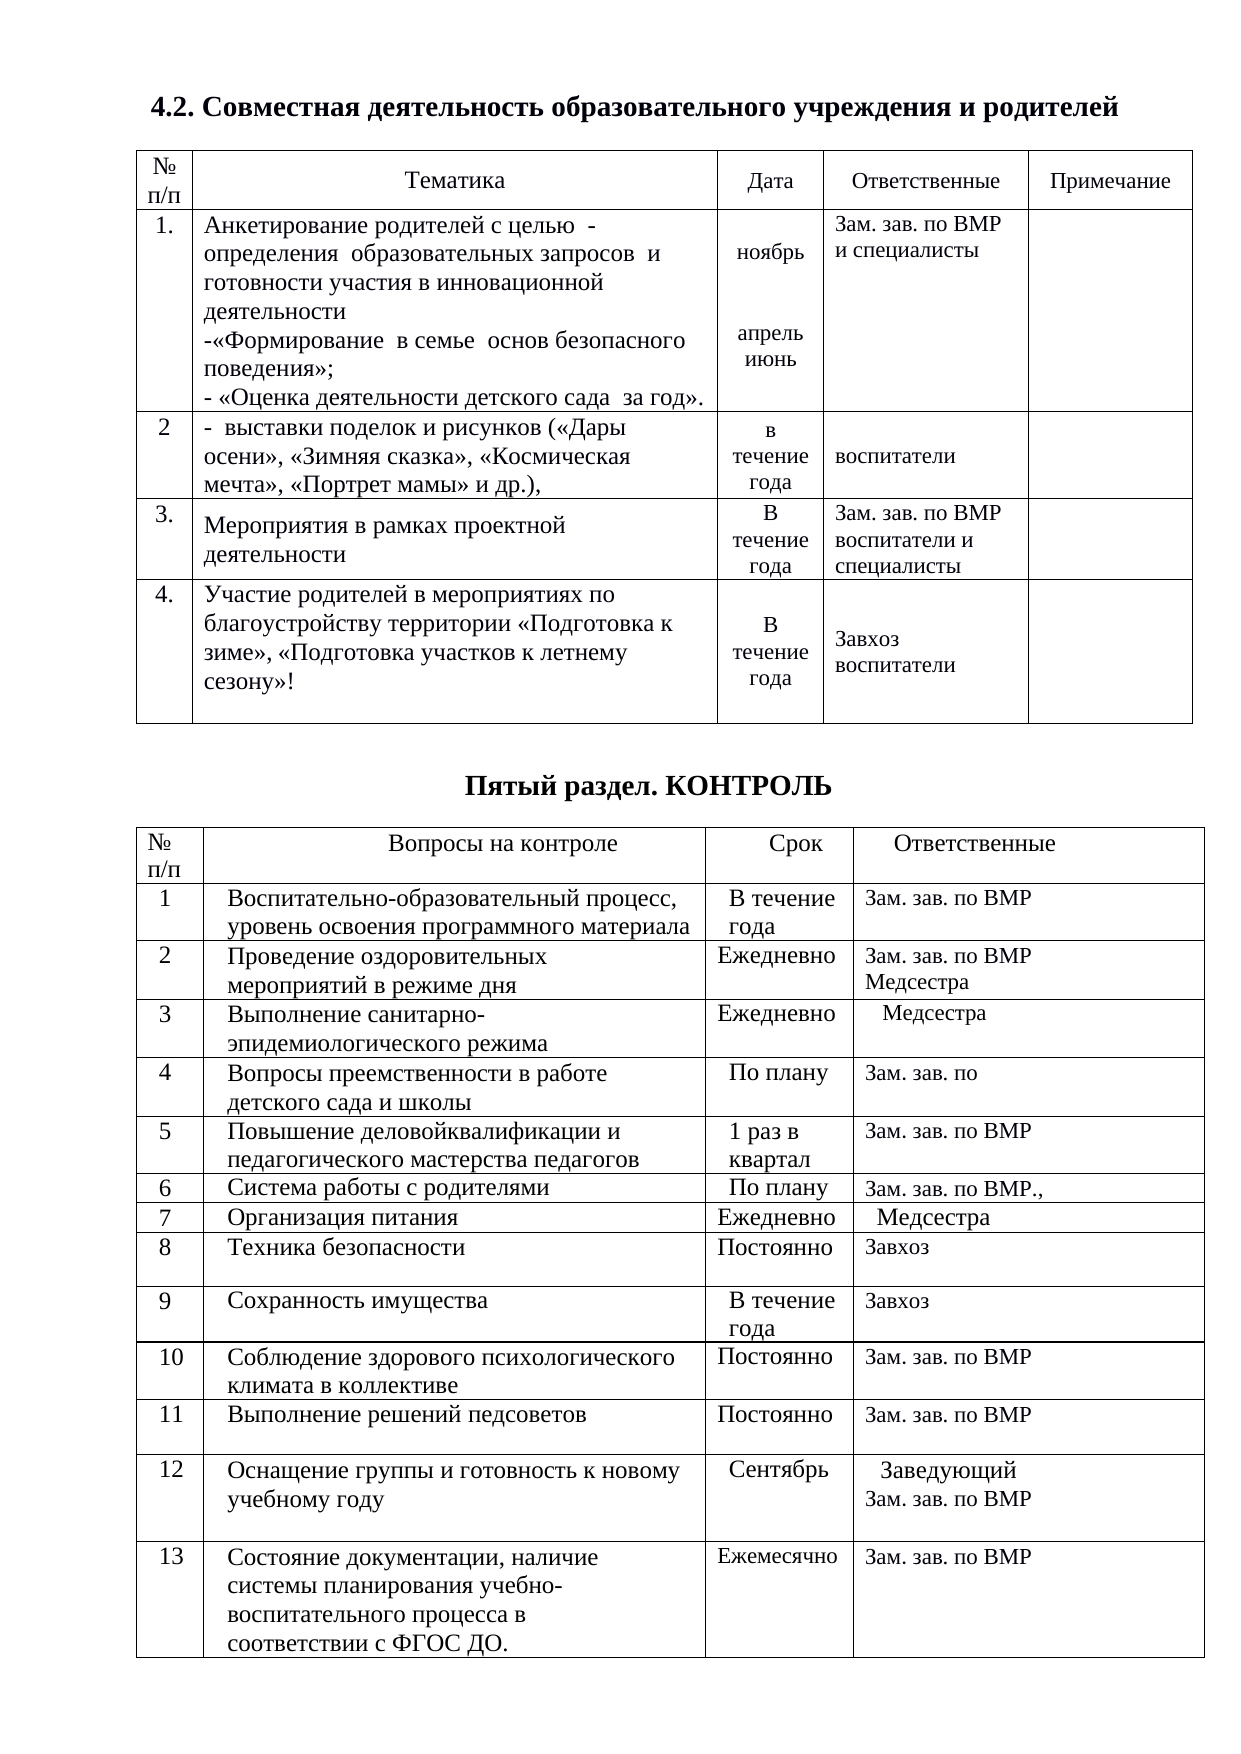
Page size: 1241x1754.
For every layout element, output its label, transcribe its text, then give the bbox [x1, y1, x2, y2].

table_cell 3 [137, 1000, 203, 1057]
table_cell Организация питания [204, 1203, 705, 1232]
table_cell Постоянно [706, 1400, 853, 1454]
table_cell Состояние документации, наличие системы планирования учебно-воспитательного процесса в соответствии с ФГОС ДО. [204, 1542, 705, 1657]
table_cell Зам. зав. по ВМР [854, 1542, 1204, 1657]
table_cell Медсестра [854, 1203, 1204, 1232]
table_cell 2 [137, 412, 192, 498]
table_cell - выставки поделок и рисунков («Дары осени», «Зимняя сказка», «Космическая мечта», «Портрет мамы» и др.), [193, 412, 717, 498]
table_cell 13 [137, 1542, 203, 1657]
table_cell 1 [137, 884, 203, 940]
table_cell Завхоз воспитатели [824, 580, 1028, 723]
table_cell 2 [137, 941, 203, 998]
table_cell В течение года [718, 580, 823, 723]
table_header Ответственные [854, 828, 1204, 882]
table_cell Зам. зав. по ВМР воспитатели и специалисты [824, 499, 1028, 578]
table_cell 7 [137, 1203, 203, 1232]
table_cell 9 [137, 1287, 203, 1341]
table_cell 4. [137, 580, 192, 723]
table_header № п/п [137, 828, 203, 882]
table_cell Сентябрь [706, 1455, 853, 1541]
table_cell 1 раз в квартал [706, 1117, 853, 1173]
table_cell Техника безопасности [204, 1233, 705, 1286]
table_cell Соблюдение здорового психологического климата в коллективе [204, 1343, 705, 1399]
table_cell Ежемесячно [706, 1542, 853, 1657]
text 4.2. Совместная деятельность образовательного учреждения и родителей [89, 89, 1181, 122]
table_cell Выполнение решений педсоветов [204, 1400, 705, 1454]
table_cell Оснащение группы и готовность к новому учебному году [204, 1455, 705, 1541]
table_cell Выполнение санитарно-эпидемиологического режима [204, 1000, 705, 1057]
table_cell Зам. зав. по ВМР [854, 1117, 1204, 1173]
table_cell [1029, 499, 1192, 578]
table_cell [1029, 210, 1192, 411]
table_cell Ежедневно [706, 1000, 853, 1057]
table_cell Зам. зав. по ВМР., [854, 1174, 1204, 1202]
table_cell Мероприятия в рамках проектной деятельности [193, 499, 717, 578]
table_cell Воспитательно-образовательный процесс, уровень освоения программного материала [204, 884, 705, 940]
table_cell Зам. зав. по ВМР [854, 884, 1204, 940]
table_cell 10 [137, 1343, 203, 1399]
table_header Вопросы на контроле [204, 828, 705, 882]
table_cell Вопросы преемственности в работе детского сада и школы [204, 1058, 705, 1116]
table_cell Зам. зав. по ВМР и специалисты [824, 210, 1028, 411]
table_cell 12 [137, 1455, 203, 1541]
table_cell 8 [137, 1233, 203, 1286]
table_cell Зам. зав. по ВМР Медсестра [854, 941, 1204, 998]
table_cell [1029, 412, 1192, 498]
table_header Дата [718, 151, 823, 209]
table_cell Проведение оздоровительных мероприятий в режиме дня [204, 941, 705, 998]
table_header Ответственные [824, 151, 1028, 209]
table_cell 5 [137, 1117, 203, 1173]
table_header Срок [706, 828, 853, 882]
table_cell Участие родителей в мероприятиях по благоустройству территории «Подготовка к зиме», «Подготовка участков к летнему сезону»! [193, 580, 717, 723]
table_header Тематика [193, 151, 717, 209]
table_cell По плану [706, 1174, 853, 1202]
table_cell Повышение деловойквалификации и педагогического мастерства педагогов [204, 1117, 705, 1173]
table_cell 1. [137, 210, 192, 411]
table_cell воспитатели [824, 412, 1028, 498]
table_cell По плану [706, 1058, 853, 1116]
table_header Примечание [1029, 151, 1192, 209]
table_cell Система работы с родителями [204, 1174, 705, 1202]
table_cell в течение года [718, 412, 823, 498]
table_cell Зам. зав. по ВМР [854, 1400, 1204, 1454]
table_cell В течение года [718, 499, 823, 578]
table_cell Ежедневно [706, 941, 853, 998]
table_cell [1029, 580, 1192, 723]
table_cell Зам. зав. по [854, 1058, 1204, 1116]
table_header № п/п [137, 151, 192, 209]
table_cell Постоянно [706, 1343, 853, 1399]
table_cell В течение года [706, 884, 853, 940]
table_cell Завхоз [854, 1287, 1204, 1341]
table_cell 11 [137, 1400, 203, 1454]
table_cell Постоянно [706, 1233, 853, 1286]
table_cell Заведующий Зам. зав. по ВМР [854, 1455, 1204, 1541]
table_cell Зам. зав. по ВМР [854, 1343, 1204, 1399]
table_cell Завхоз [854, 1233, 1204, 1286]
table_cell ноябрь апрель июнь [718, 210, 823, 411]
table_cell 4 [137, 1058, 203, 1116]
text Пятый раздел. КОНТРОЛЬ [187, 768, 1110, 801]
table_cell Сохранность имущества [204, 1287, 705, 1341]
table_cell Ежедневно [706, 1203, 853, 1232]
table_cell 6 [137, 1174, 203, 1202]
table_cell Анкетирование родителей с целью - определения образовательных запросов и готовности участия в инновационной деятельности -«Формирование в семье основ безопасного поведения»; - «Оценка деятельности детского сада за год». [193, 210, 717, 411]
table_cell Медсестра [854, 1000, 1204, 1057]
table_cell 3. [137, 499, 192, 578]
table_cell В течение года [706, 1287, 853, 1341]
